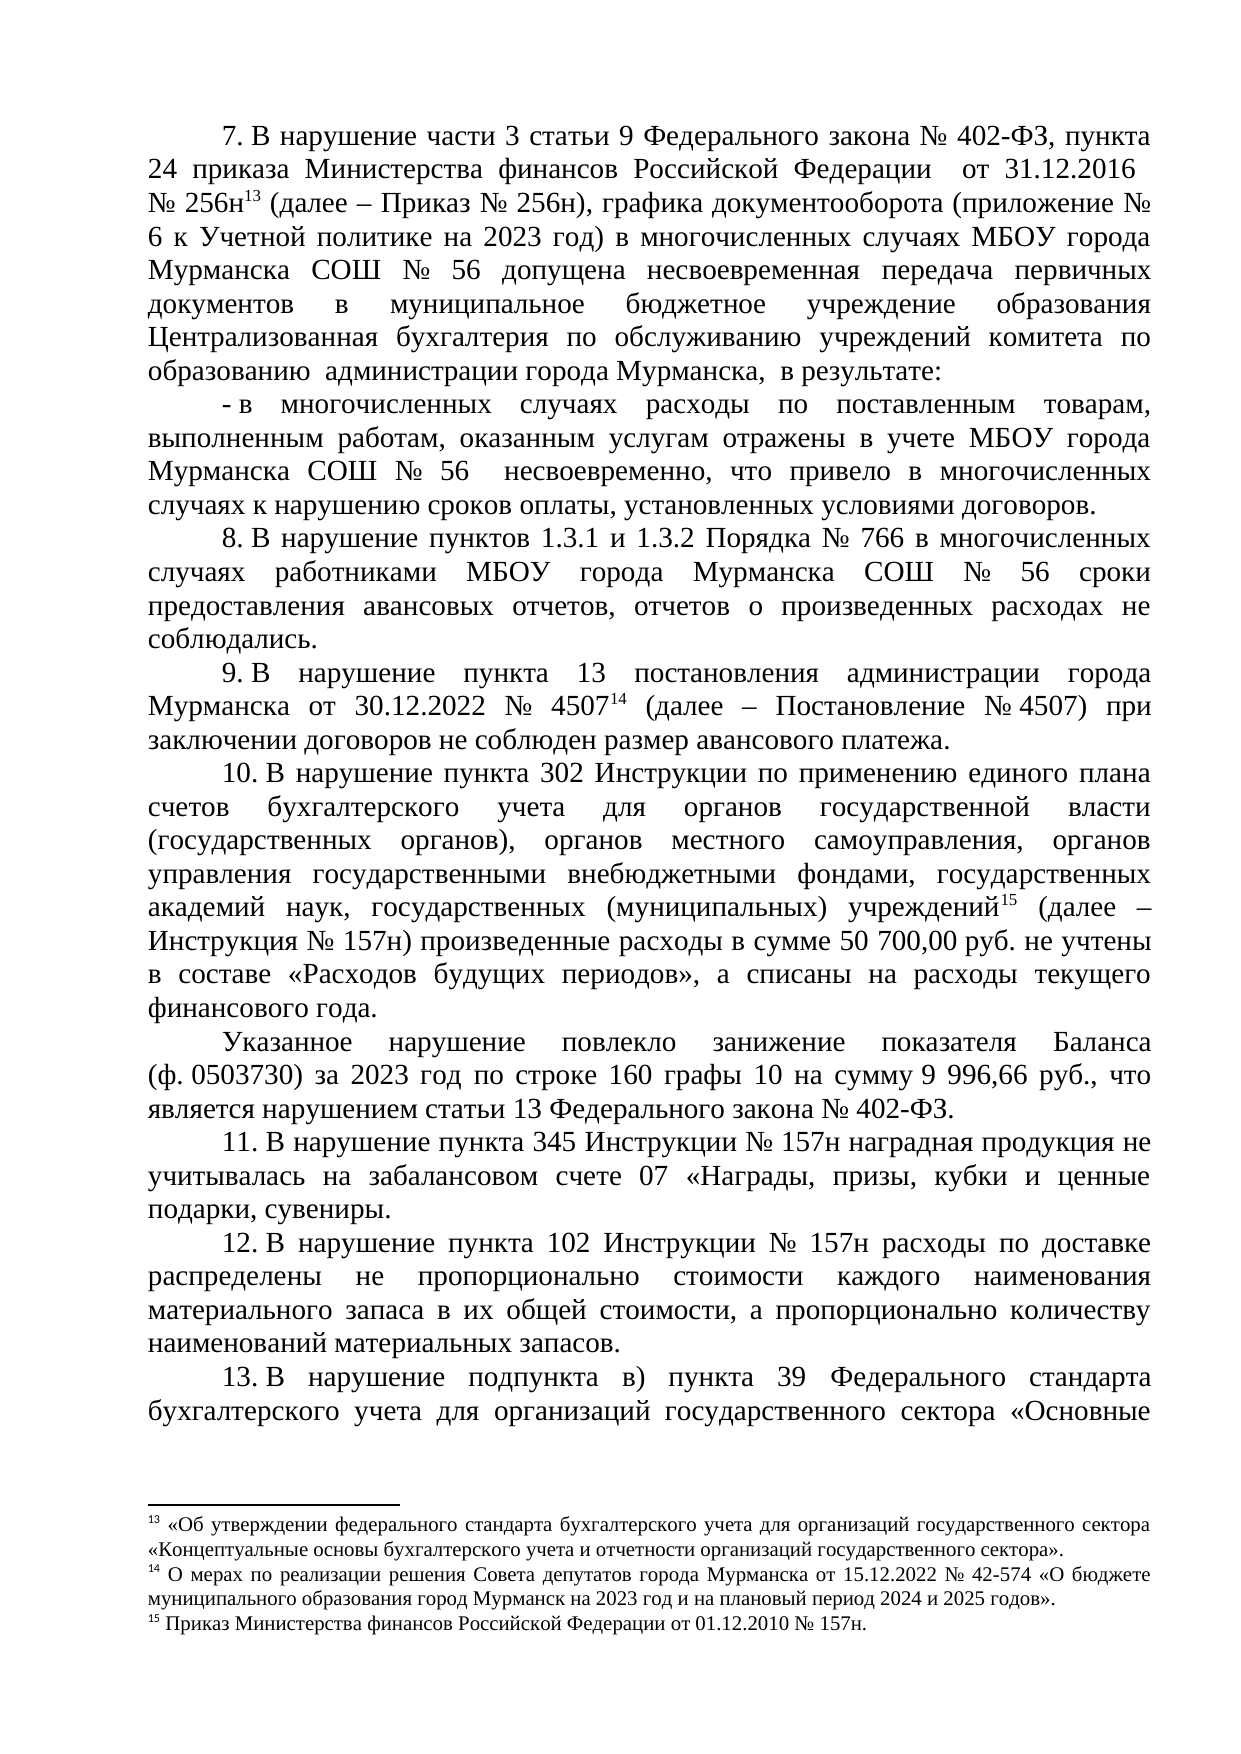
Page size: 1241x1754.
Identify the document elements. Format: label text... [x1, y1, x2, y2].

text 7. В нарушение части 3 статьи 9 Федерального закона № 402-ФЗ, пункта 24 приказа Министерства финансов Российской Федерации от 31.12.2016 № 256н (далее – Приказ № 256н), графика документооборота (приложение № 6 к Учетной политике на 2023 год) в многочисленных случаях МБОУ города Мурманска СОШ № 56 допущена несвоевременная передача первичных документов в муниципальное бюджетное учреждение образования Централизованная бухгалтерия по обслуживанию учреждений комитета по образованию администрации города Мурманска, в результате: [148, 118, 1152, 386]
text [148, 1359, 1152, 1460]
list Указанное нарушение повлекло занижение показателя Баланса (ф. 0503730) за 2023 год по строке 160 графы 10 на сумму 9 996,66 руб., что является нарушением статьи 13 Федерального закона № 402-ФЗ. [148, 1024, 1152, 1124]
text 9. В нарушение пункта 13 постановления администрации города Мурманска от 30.12.2022 № 4507 (далее – Постановление № 4507) при заключении договоров не соблюден размер авансового платежа. [148, 655, 1152, 755]
text 10. В нарушение пункта 302 Инструкции по применению единого плана счетов бухгалтерского учета для органов государственной власти (государственных органов), органов местного самоуправления, органов управления государственными внебюджетными фондами, государственных академий наук, государственных (муниципальных) учреждений (далее – Инструкция № 157н) произведенные расходы в сумме 50 700,00 руб. не учтены в составе «Расходов будущих периодов», а списаны на расходы текущего финансового года. [148, 755, 1152, 1024]
text 12. В нарушение пункта 102 Инструкции № 157н расходы по доставке распределены не пропорционально стоимости каждого наименования материального запаса в их общей стоимости, а пропорционально количеству наименований материальных запасов. [148, 1225, 1152, 1359]
text - в многочисленных случаях расходы по поставленным товарам, выполненным работам, оказанным услугам отражены в учете МБОУ города Мурманска СОШ № 56 несвоевременно, что привело в многочисленных случаях к нарушению сроков оплаты, установленных условиями договоров. [148, 386, 1152, 521]
text 11. В нарушение пункта 345 Инструкции № 157н наградная продукция не учитывалась на забалансовом счете 07 «Награды, призы, кубки и ценные подарки, сувениры. [148, 1124, 1152, 1225]
text 8. В нарушение пунктов 1.3.1 и 1.3.2 Порядка № 766 в многочисленных случаях работниками МБОУ города Мурманска СОШ № 56 сроки предоставления авансовых отчетов, отчетов о произведенных расходах не соблюдались. [148, 521, 1152, 655]
